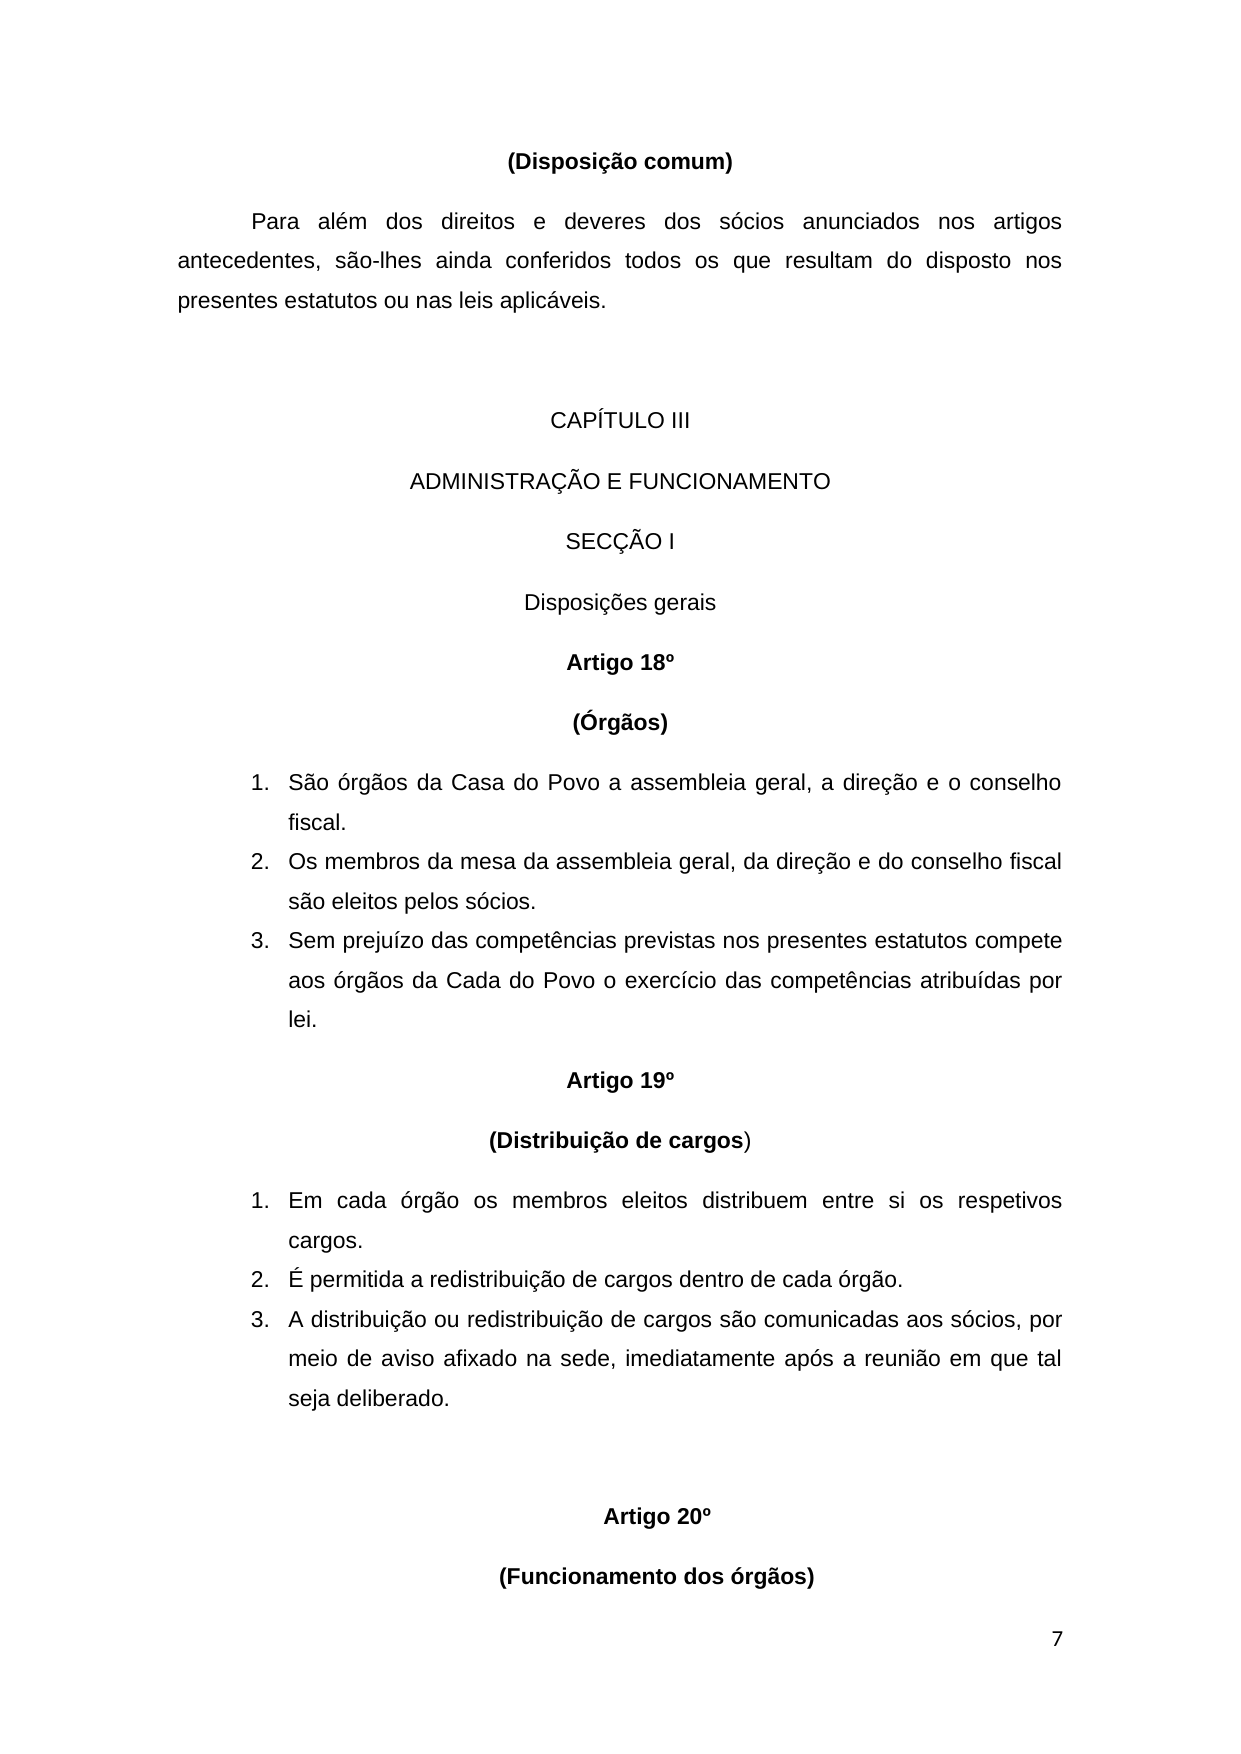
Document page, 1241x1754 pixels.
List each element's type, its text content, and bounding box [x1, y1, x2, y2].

list Artigo 20º [251, 1503, 1063, 1529]
text (Órgãos) [177, 709, 1063, 735]
list É permitida a redistribuição de cargos dentro de cada órgão. [251, 1266, 1063, 1292]
text ADMINISTRAÇÃO E FUNCIONAMENTO [177, 468, 1063, 494]
text (Funcionamento dos órgãos) [251, 1563, 1063, 1590]
list A distribuição ou redistribuição de cargos são comunicadas aos sócios, por meio de aviso afixado na sede, imediatamente após a reunião em que tal seja deliberado. [251, 1306, 1063, 1411]
text SECÇÃO I [177, 528, 1063, 554]
text (Distribuição de cargos) [177, 1127, 1063, 1153]
text CAPÍTULO III [177, 407, 1063, 434]
text Disposições gerais [177, 588, 1063, 615]
list Em cada órgão os membros eleitos distribuem entre si os respetivos cargos. [251, 1187, 1063, 1253]
text Para além dos direitos e deveres dos sócios anunciados nos artigos antecedentes, são-lhes ainda conferidos todos os que resultam do disposto nos presentes estatutos ou nas leis aplicáveis. [177, 208, 1063, 313]
text Artigo 18º [177, 649, 1063, 675]
text Artigo 19º [177, 1067, 1063, 1093]
list Sem prejuízo das competências previstas nos presentes estatutos compete aos órgãos da Cada do Povo o exercício das competências atribuídas por lei. [251, 927, 1063, 1033]
text (Disposição comum) [177, 148, 1063, 174]
list São órgãos da Casa do Povo a assembleia geral, a direção e o conselho fiscal. [251, 769, 1063, 835]
list Os membros da mesa da assembleia geral, da direção e do conselho fiscal são eleitos pelos sócios. [251, 848, 1063, 914]
